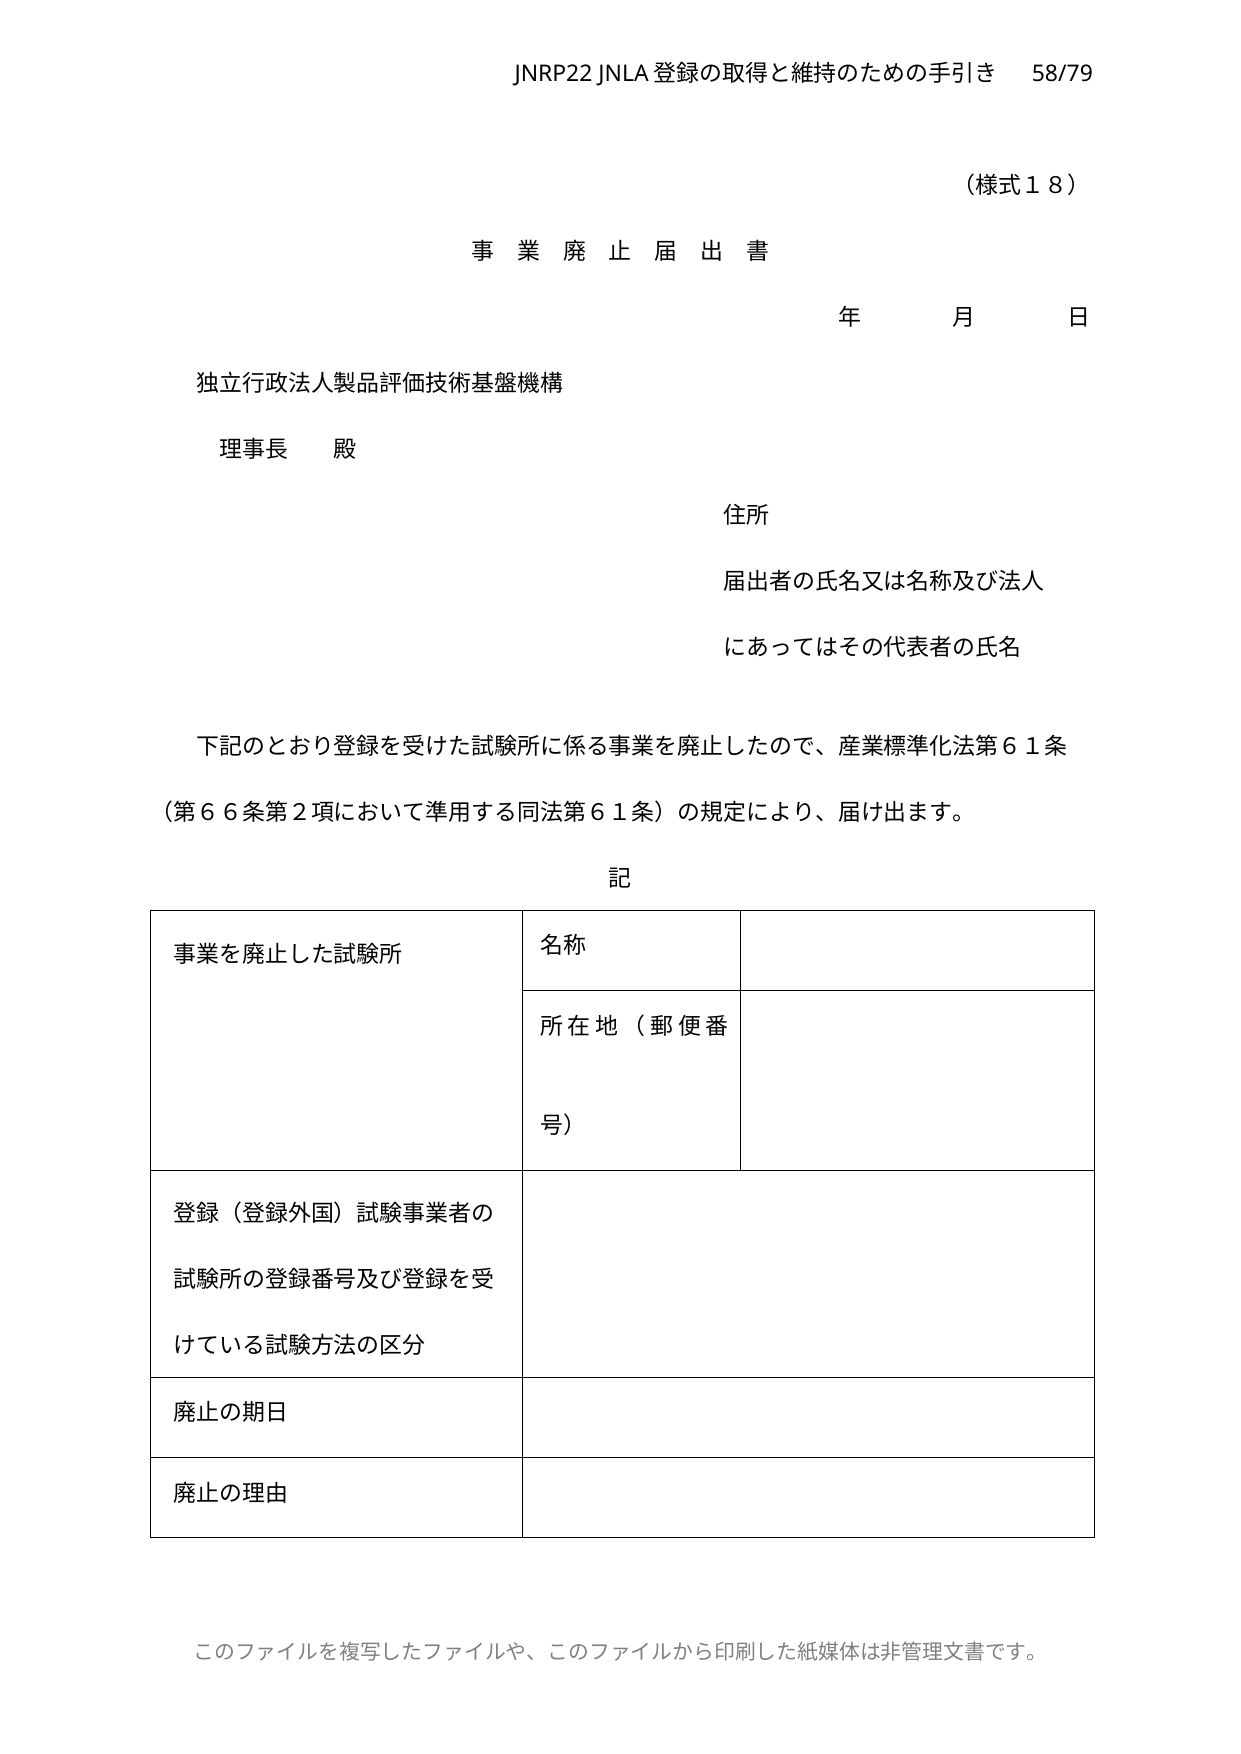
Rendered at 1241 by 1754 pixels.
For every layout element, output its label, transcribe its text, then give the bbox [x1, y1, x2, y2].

table_cell 廃止の期日 [151, 1378, 522, 1457]
table_cell 廃止の理由 [151, 1458, 522, 1537]
text にあってはその代表者の氏名 [711, 613, 1067, 679]
table_cell [741, 991, 1094, 1169]
table_header [741, 911, 1094, 990]
text 理事長 殿 [150, 415, 1021, 481]
table_cell [523, 1458, 1094, 1537]
text 記 [150, 844, 1090, 910]
table_cell 所在地（郵便番号） [523, 991, 740, 1169]
table_header 名称 [523, 911, 740, 990]
text 届出者の氏名又は名称及び法人 [711, 547, 1067, 613]
text 住所 [711, 481, 1067, 547]
table_cell 登録（登録外国）試験事業者の試験所の登録番号及び登録を受けている試験方法の区分 [151, 1171, 522, 1377]
table_cell [523, 1171, 1094, 1377]
text 事 業 廃 止 届 出 書 [150, 217, 1090, 283]
table_cell [523, 1378, 1094, 1457]
table_header 事業を廃止した試験所 [151, 911, 522, 1169]
text 下記のとおり登録を受けた試験所に係る事業を廃止したので、産業標準化法第６１条（第６６条第２項において準用する同法第６１条）の規定により、届け出ます。 [150, 712, 1090, 844]
text 独立行政法人製品評価技術基盤機構 [150, 349, 1021, 415]
text 年 月 日 [150, 283, 1090, 349]
text （様式１８） [150, 151, 1090, 217]
